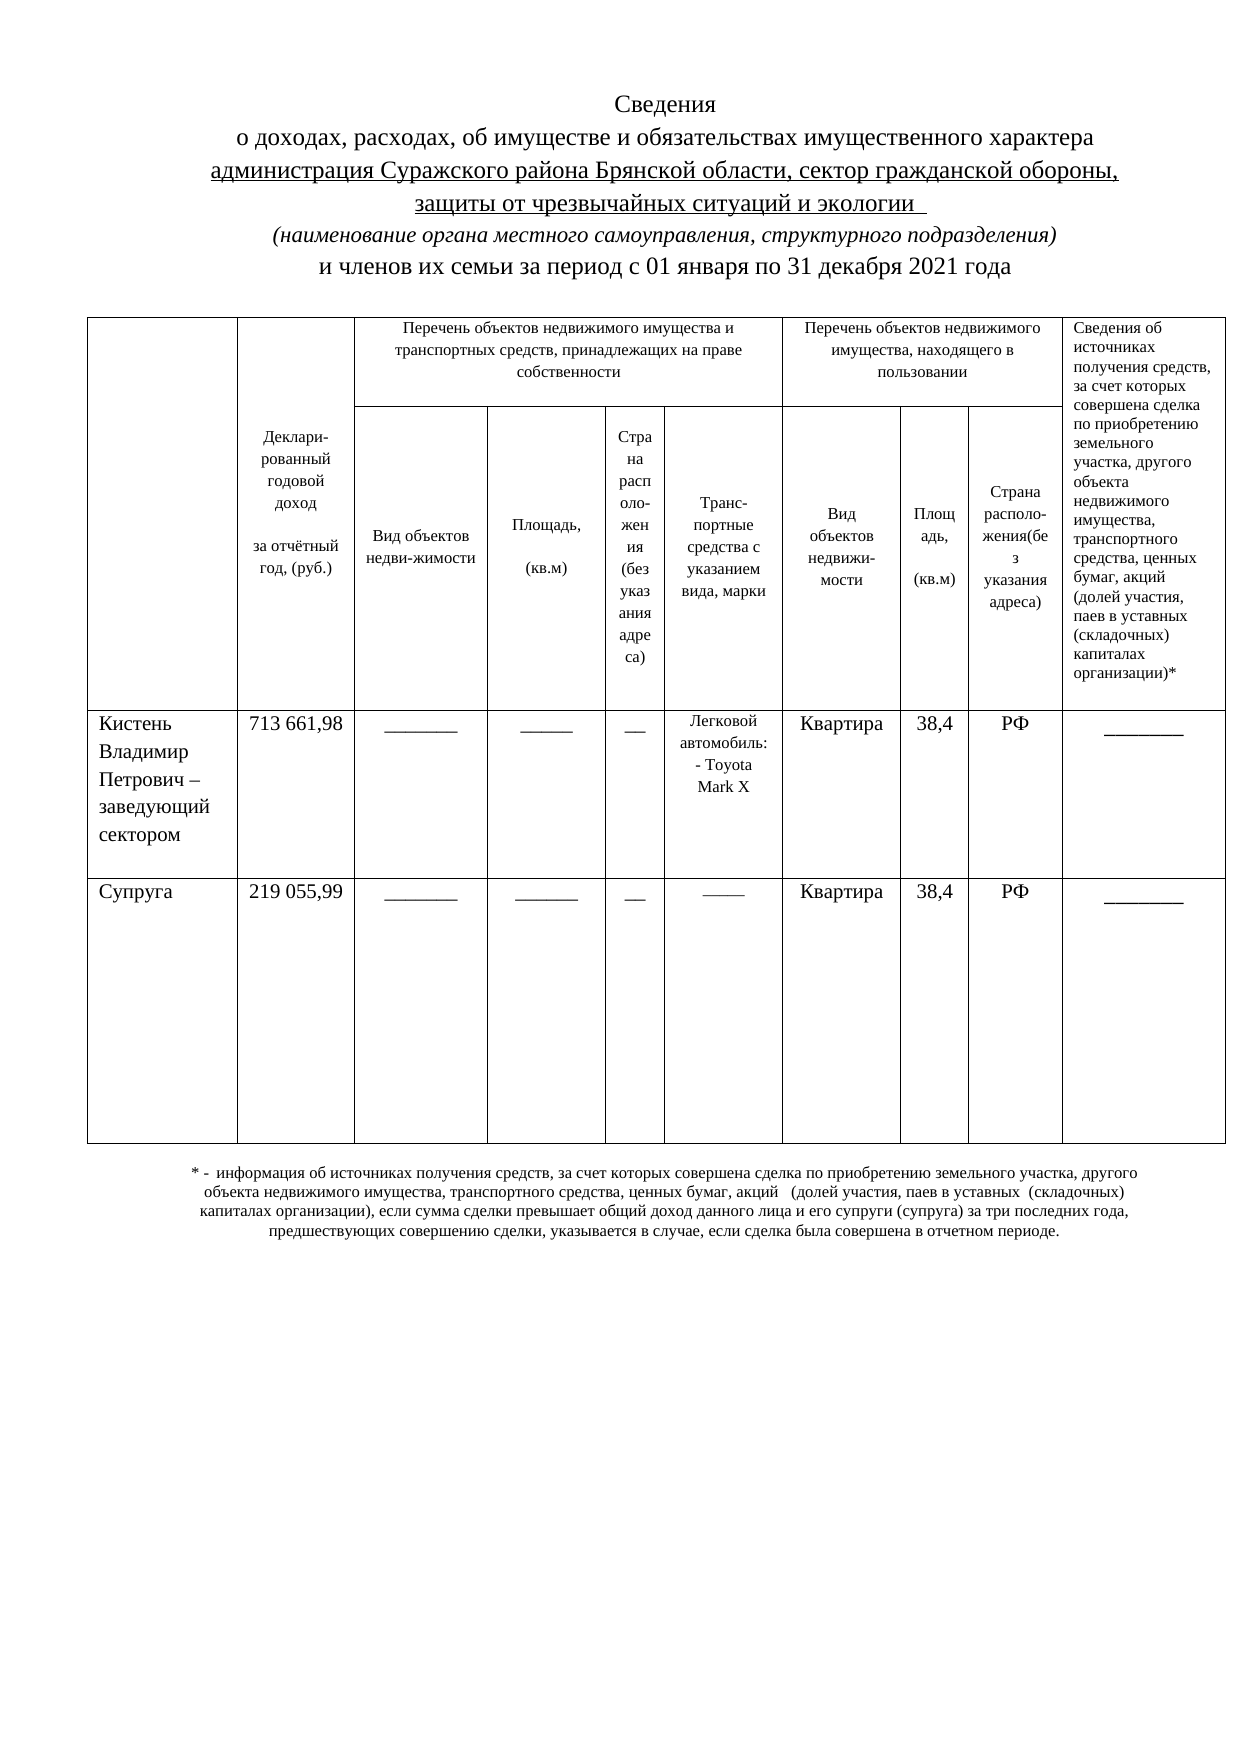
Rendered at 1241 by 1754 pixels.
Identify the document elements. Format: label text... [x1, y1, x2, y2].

table_cell РФ [969, 711, 1062, 878]
table_header Перечень объектов недвижимого имущества и транспортных средств, принадлежащих на праве собственности [355, 318, 782, 406]
table_header Перечень объектов недвижимого имущества, находящего в пользовании [783, 318, 1062, 406]
table_cell _______ [355, 711, 487, 878]
table_cell _____ [665, 879, 782, 1143]
table_cell Вид объектов недви-жимости [355, 407, 487, 710]
table_cell __ [606, 879, 664, 1143]
table_header [88, 318, 237, 710]
table_header Сведения об источниках получения средств, за счет которых совершена сделка по приобретению земельного участка, другого объекта недвижимого имущества, транспортного средства, ценных бумаг, акций (долей участия, паев в уставных (складочных) капиталах организации)* [1063, 318, 1225, 710]
text и членов их семьи за период с 01 января по 31 декабря 2021 года [177, 251, 1152, 280]
table_cell Квартира [783, 711, 900, 878]
table_cell 38,4 [901, 711, 968, 878]
table_cell 713 661,98 [238, 711, 354, 878]
table_cell _______ [1063, 711, 1225, 878]
title * - информация об источниках получения средств, за счет которых совершена сделка по приобретению земельного участка, другого объекта недвижимого имущества, транспортного средства, ценных бумаг, акций (долей участия, паев в уставных (складочных) капиталах организации), если сумма сделки превышает общий доход данного лица и его супруги (супруга) за три последних года, предшествующих совершению сделки, указывается в случае, если сделка была совершена в отчетном периоде. [177, 1163, 1152, 1239]
text (наименование органа местного самоуправления, структурного подразделения) [177, 221, 1152, 247]
table_cell Супруга [88, 879, 237, 1143]
table_cell ______ [488, 879, 605, 1143]
table_cell 38,4 [901, 879, 968, 1143]
table_cell _______ [355, 879, 487, 1143]
table_cell 219 055,99 [238, 879, 354, 1143]
table_header Деклари-рованный годовой доход за отчётный год, (руб.) [238, 318, 354, 710]
text Сведения [177, 89, 1152, 117]
table_cell Страна располо-жения(без указания адреса) [969, 407, 1062, 710]
table_cell Вид объектов недвижи-мости [783, 407, 900, 710]
table_cell _______ [1063, 879, 1225, 1143]
text о доходах, расходах, об имуществе и обязательствах имущественного характера администрация Суражского района Брянской области, сектор гражданской обороны, защиты от чрезвычайных ситуаций и экологии [177, 122, 1152, 216]
table_cell _____ [488, 711, 605, 878]
table_cell Кистень Владимир Петрович – заведующий сектором [88, 711, 237, 878]
table_cell __ [606, 711, 664, 878]
table_cell Страна располо-жения (без указания адреса) [606, 407, 664, 710]
table_cell Легковой автомобиль: - Toyota Mark X [665, 711, 782, 878]
table_cell Квартира [783, 879, 900, 1143]
table_cell Транс-портные средства с указанием вида, марки [665, 407, 782, 710]
table_cell Площадь, (кв.м) [488, 407, 605, 710]
table_cell Площадь, (кв.м) [901, 407, 968, 710]
table_cell РФ [969, 879, 1062, 1143]
